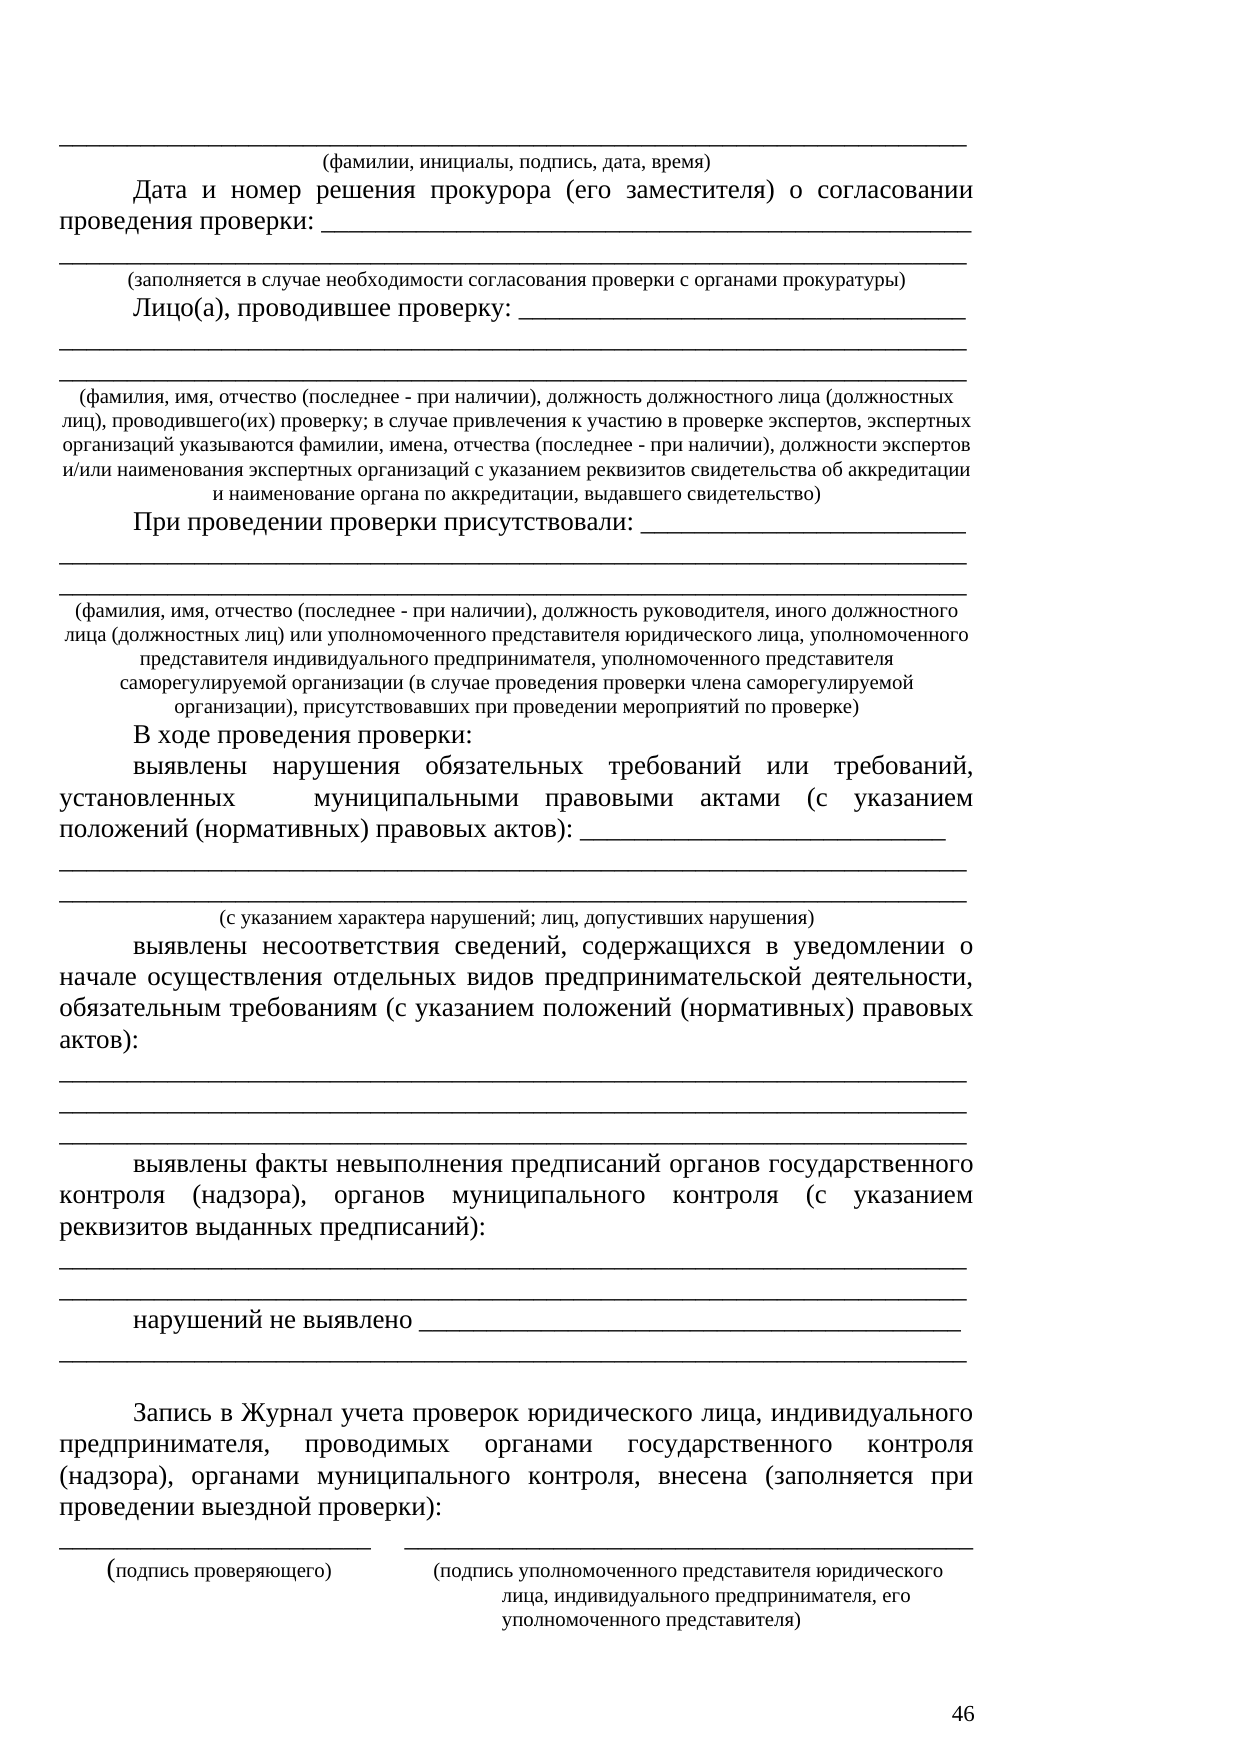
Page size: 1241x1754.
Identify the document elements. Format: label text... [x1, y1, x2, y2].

text Лицо(а), проводившее проверку: _________________________________ [59, 291, 974, 322]
text ___________________________________________________________________ [59, 1116, 974, 1147]
text При проведении проверки присутствовали: ________________________ [59, 504, 974, 536]
text ___________________________________________________________________ [59, 1241, 974, 1272]
text (фамилия, имя, отчество (последнее - при наличии), должность руководителя, иного должностного лица (должностных лиц) или уполномоченного представителя юридического лица, уполномоченного представителя индивидуального предпринимателя, уполномоченного представителя саморегулируемой организации (в случае проведения проверки члена саморегулируемой организации), присутствовавших при проведении мероприятий по проверке) [59, 598, 974, 718]
text ___________________________________________________________________ [59, 1334, 974, 1365]
text лица, индивидуального предпринимателя, его [428, 1583, 974, 1607]
text выявлены несоответствия сведений, содержащихся в уведомлении о начале осуществления отдельных видов предпринимательской деятельности, обязательным требованиям (с указанием положений (нормативных) правовых актов): ___________________________________________________________________ [59, 929, 974, 1085]
text ___________________________________________________________________ [59, 118, 974, 149]
text ___________________________________________________________________ [59, 353, 974, 384]
text (заполняется в случае необходимости согласования проверки с органами прокуратуры) [59, 267, 974, 291]
text ___________________________________________________________________ [59, 1272, 974, 1303]
text ___________________________________________________________________ [59, 874, 974, 905]
text Запись в Журнал учета проверок юридического лица, индивидуального предпринимателя, проводимых органами государственного контроля (надзора), органами муниципального контроля, внесена (заполняется при проведении выездной проверки): [59, 1396, 974, 1521]
text (фамилии, инициалы, подпись, дата, время) [59, 149, 974, 173]
text (с указанием характера нарушений; лиц, допустивших нарушения) [59, 905, 974, 929]
text Дата и номер решения прокурора (его заместителя) о согласовании проведения проверки: ________________________________________________ [59, 173, 974, 236]
text уполномоченного представителя) [428, 1607, 974, 1631]
text ___________________________________________________________________ [59, 843, 974, 874]
text ___________________________________________________________________ [59, 1085, 974, 1116]
text (фамилия, имя, отчество (последнее - при наличии), должность должностного лица (должностных лиц), проводившего(их) проверку; в случае привлечения к участию в проверке экспертов, экспертных организаций указываются фамилии, имена, отчества (последнее - при наличии), должности экспертов и/или наименования экспертных организаций с указанием реквизитов свидетельства об аккредитации и наименование органа по аккредитации, выдавшего свидетельство) [59, 384, 974, 504]
text нарушений не выявлено ________________________________________ [59, 1303, 974, 1334]
text _______________________ __________________________________________ [59, 1521, 974, 1552]
text ___________________________________________________________________ [59, 567, 974, 598]
text ___________________________________________________________________ [59, 536, 974, 567]
text В ходе проведения проверки: [59, 718, 974, 749]
text ___________________________________________________________________ [59, 236, 974, 267]
text выявлены нарушения обязательных требований или требований, установленных муниципальными правовыми актами (с указанием положений (нормативных) правовых актов): ___________________________ [59, 749, 974, 843]
text выявлены факты невыполнения предписаний органов государственного контроля (надзора), органов муниципального контроля (с указанием реквизитов выданных предписаний): [59, 1147, 974, 1241]
text (подпись проверяющего) (подпись уполномоченного представителя юридического [59, 1552, 974, 1583]
text ___________________________________________________________________ [59, 322, 974, 353]
